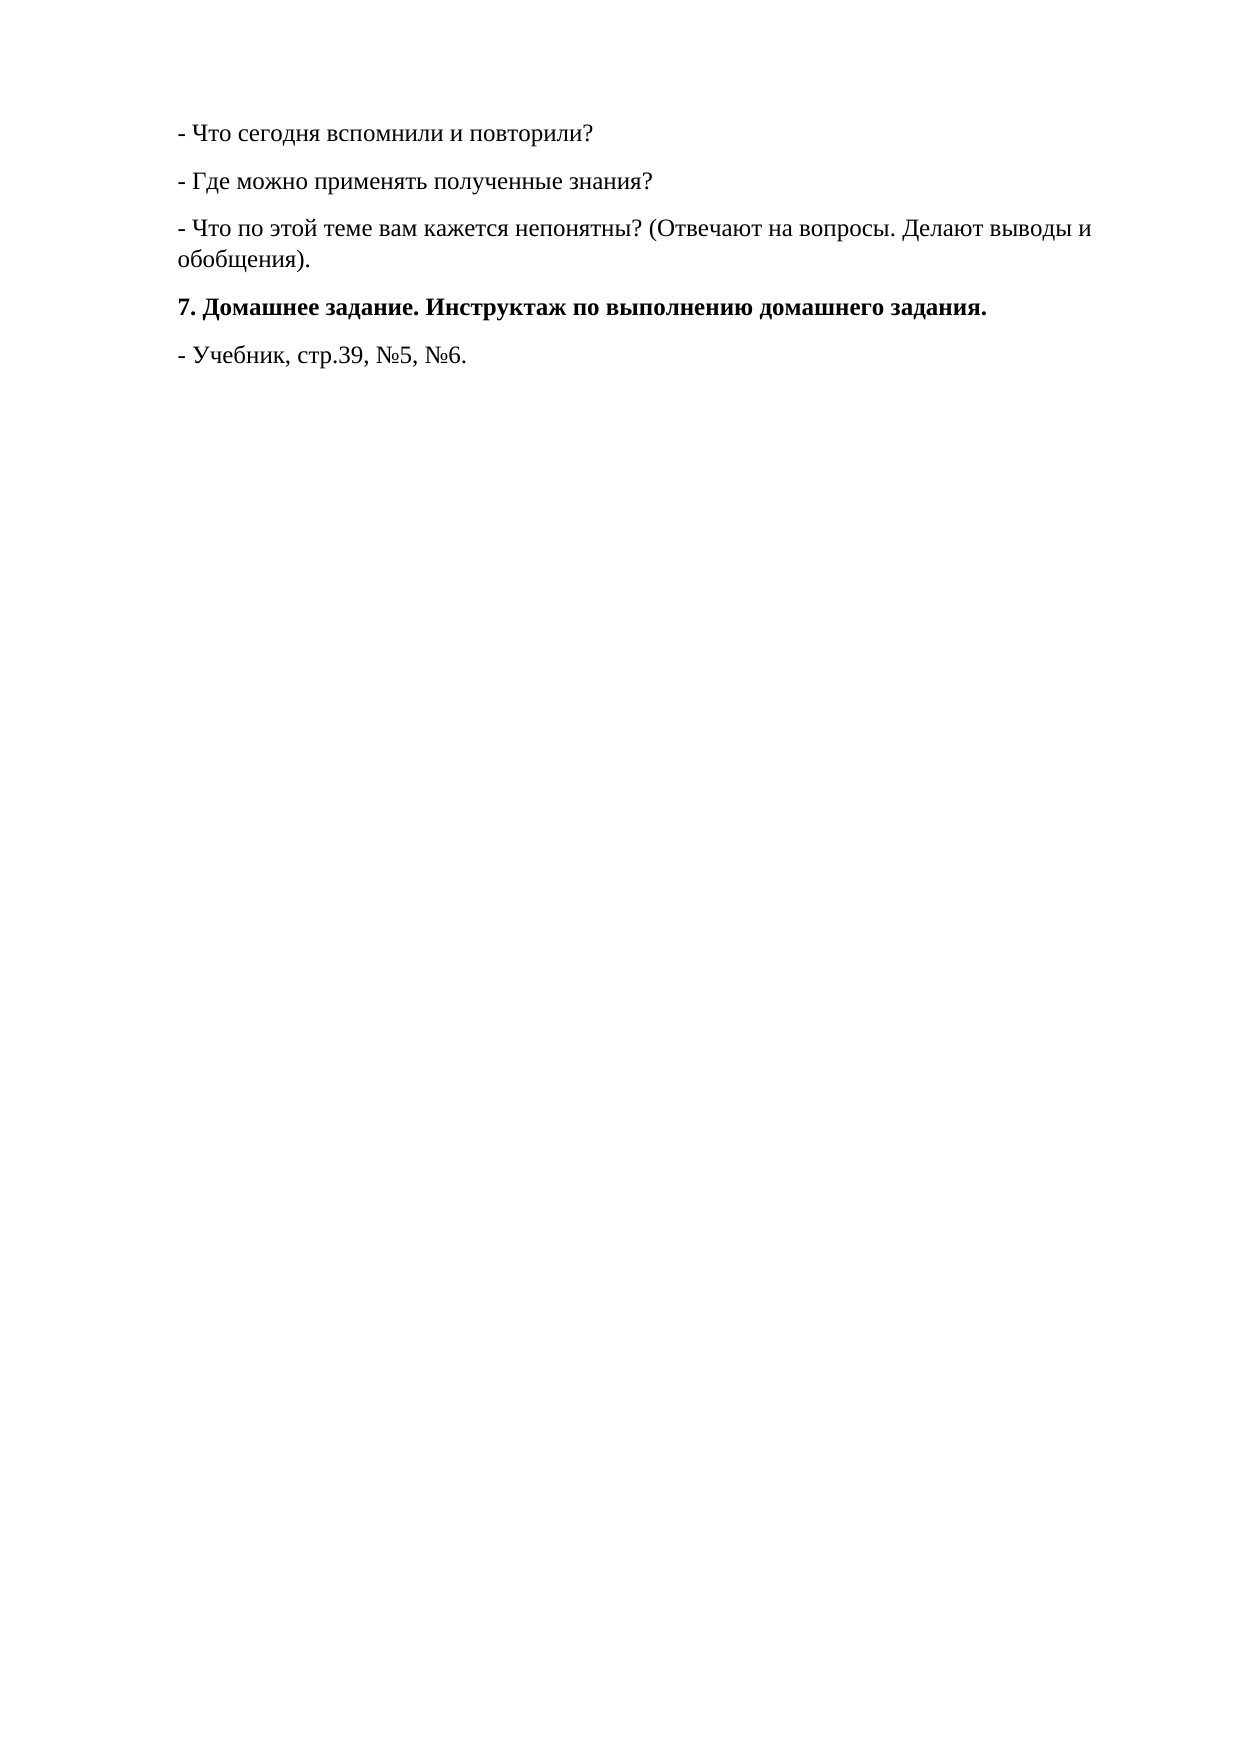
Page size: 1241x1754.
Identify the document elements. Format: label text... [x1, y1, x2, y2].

text 7. Домашнее задание. Инструктаж по выполнению домашнего задания. [177, 292, 1152, 321]
text - Что по этой теме вам кажется непонятны? (Отвечают на вопросы. Делают выводы и обобщения). [177, 213, 1152, 273]
text - Что сегодня вспомнили и повторили? [177, 118, 1152, 147]
text - Учебник, стр.39, №5, №6. [177, 340, 1152, 369]
text - Где можно применять полученные знания? [177, 166, 1152, 194]
